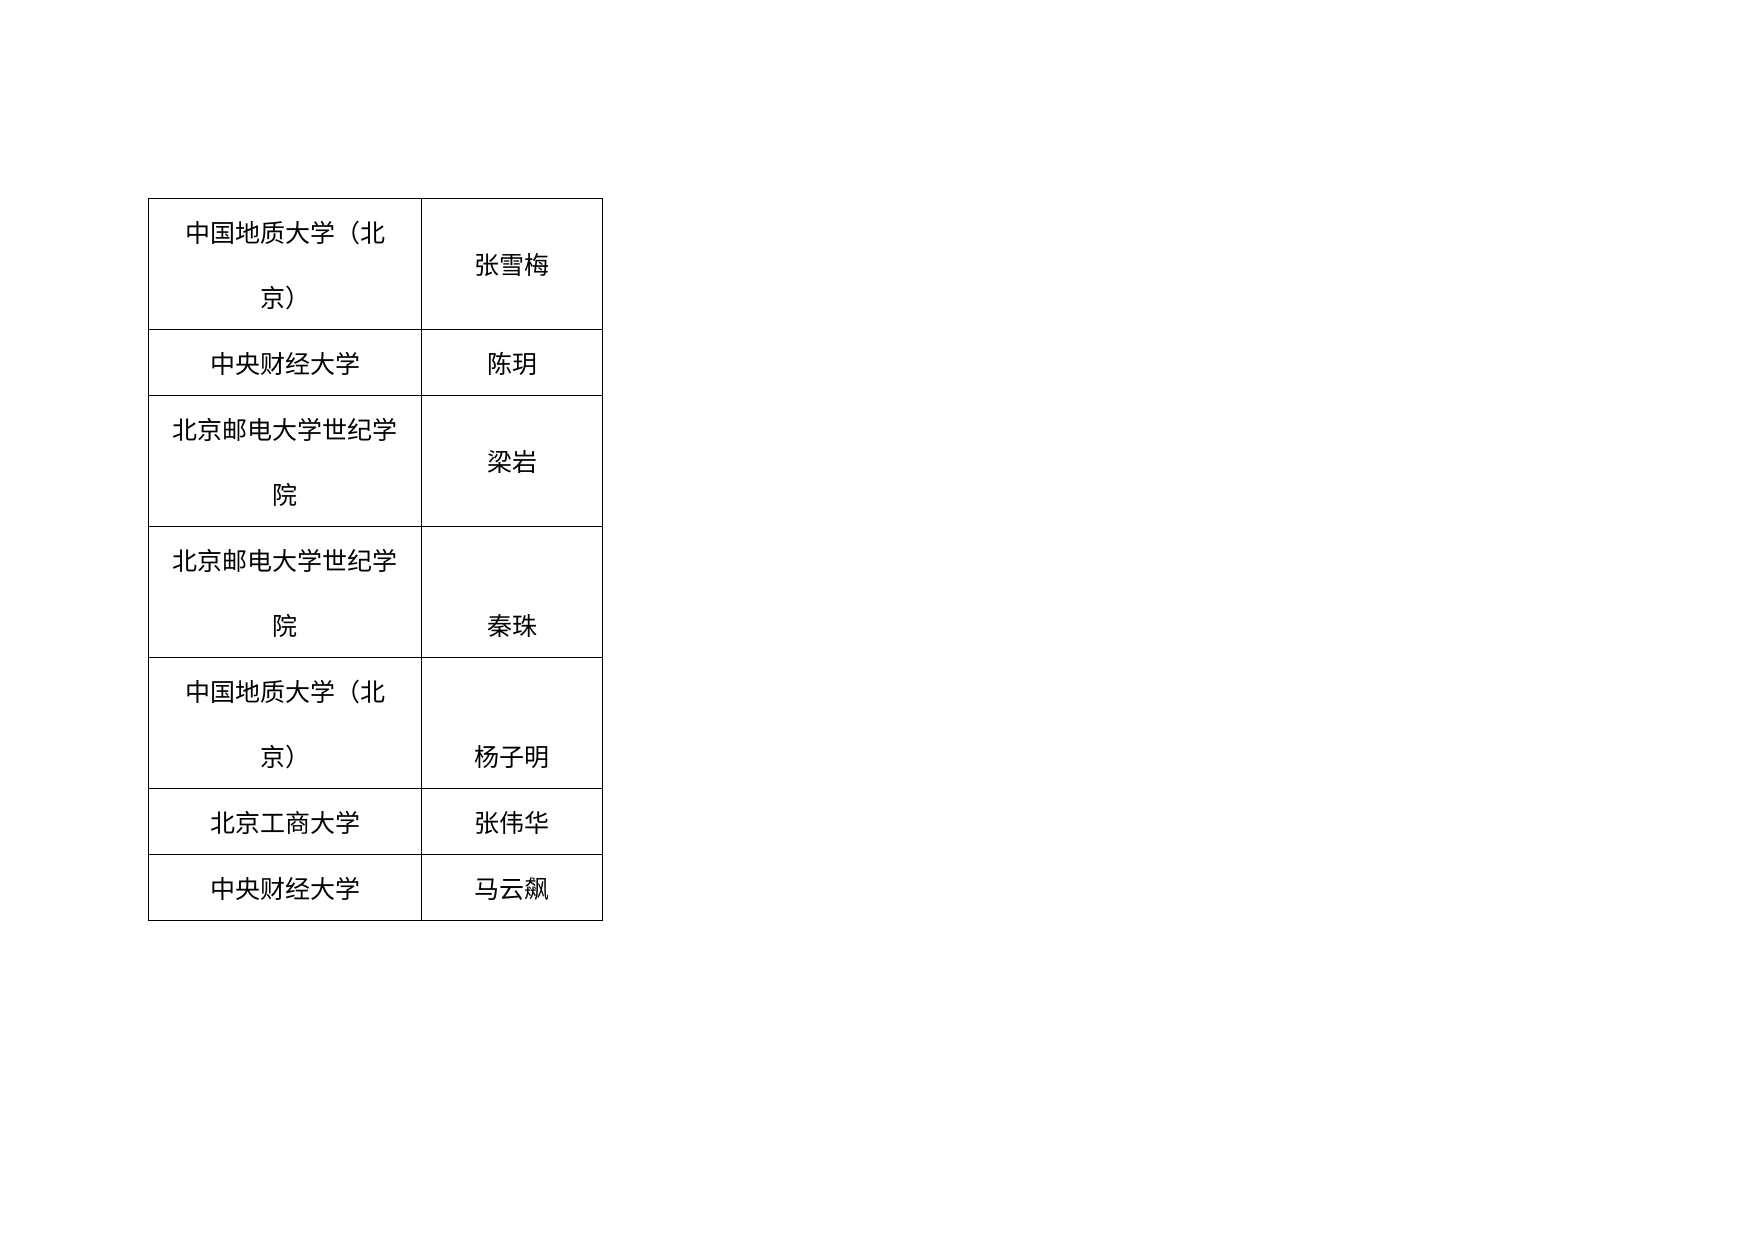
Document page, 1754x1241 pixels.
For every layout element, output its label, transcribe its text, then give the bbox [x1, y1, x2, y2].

table_cell 北京邮电大学世纪学院 [149, 396, 421, 526]
table_cell 中央财经大学 [149, 855, 421, 920]
table_cell 北京工商大学 [149, 789, 421, 854]
table_cell 杨子明 [422, 658, 602, 788]
table_cell 陈玥 [422, 330, 602, 395]
table_cell 中国地质大学（北京） [149, 199, 421, 329]
table_cell 马云飙 [422, 855, 602, 920]
table_cell 中央财经大学 [149, 330, 421, 395]
table_cell 梁岩 [422, 396, 602, 526]
table_cell 秦珠 [422, 527, 602, 657]
table_cell 北京邮电大学世纪学院 [149, 527, 421, 657]
table_cell 张雪梅 [422, 199, 602, 329]
table_cell 张伟华 [422, 789, 602, 854]
table_cell 中国地质大学（北京） [149, 658, 421, 788]
